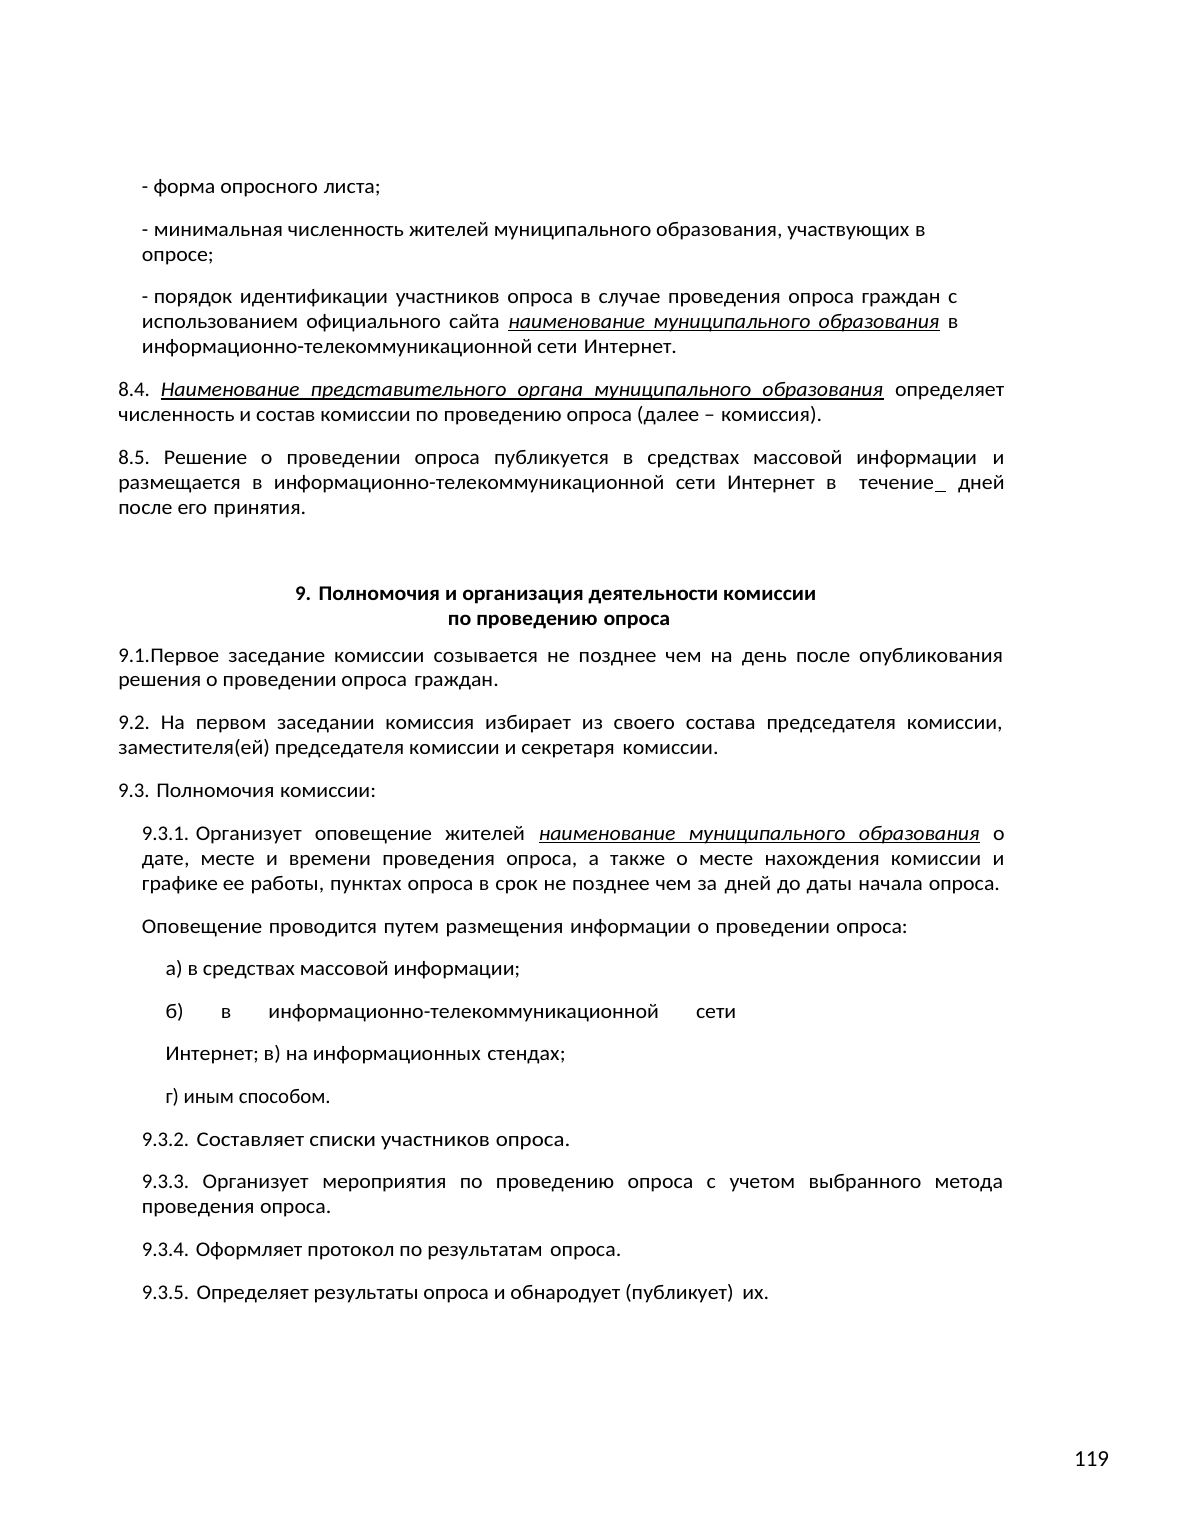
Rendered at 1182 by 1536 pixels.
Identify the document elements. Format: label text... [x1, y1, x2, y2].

list Оформляет протокол по результатам опроса. [142, 1236, 1108, 1262]
list Составляет списки участников опроса. [142, 1126, 1108, 1151]
list На первом заседании комиссия избирает из своего состава председателя комиссии, заместителя(ей) председателя комиссии и секретаря комиссии. [118, 710, 1004, 760]
list форма опросного листа; [142, 173, 1108, 199]
subtitle Полномочия и организация деятельности комиссии по проведению опроса [295, 580, 827, 630]
list Организует оповещение жителей наименование муниципального образования о дате, месте и времени проведения опроса, а также о месте нахождения комиссии и графике ее работы, пунктах опроса в срок не позднее чем за дней до даты начала опроса. [142, 820, 1004, 895]
text б) в информационно-телекоммуникационной сети Интернет; в) на информационных стендах; [165, 998, 737, 1066]
list минимальная численность жителей муниципального образования, участвующих в опросе; [142, 216, 933, 266]
list Наименование представительного органа муниципального образования определяет численность и состав комиссии по проведению опроса (далее – комиссия). [118, 377, 1004, 427]
list Полномочия комиссии: [118, 777, 1108, 803]
text г) иным способом. [165, 1083, 1108, 1109]
list порядок идентификации участников опроса в случае проведения опроса граждан с использованием официального сайта наименование муниципального образования в информационно-телекоммуникационной сети Интернет. [142, 284, 958, 359]
list Определяет результаты опроса и обнародует (публикует) их. [142, 1279, 1108, 1304]
text Оповещение проводится путем размещения информации о проведении опроса: а) в средствах массовой информации; [142, 913, 909, 981]
list Первое заседание комиссии созывается не позднее чем на день после опубликования решения о проведении опроса граждан. [118, 642, 1004, 692]
list Организует мероприятия по проведению опроса с учетом выбранного метода проведения опроса. [142, 1169, 1004, 1219]
list Решение о проведении опроса публикуется в средствах массовой информации и размещается в информационно-телекоммуникационной сети Интернет в течение дней после его принятия. [118, 445, 1004, 519]
